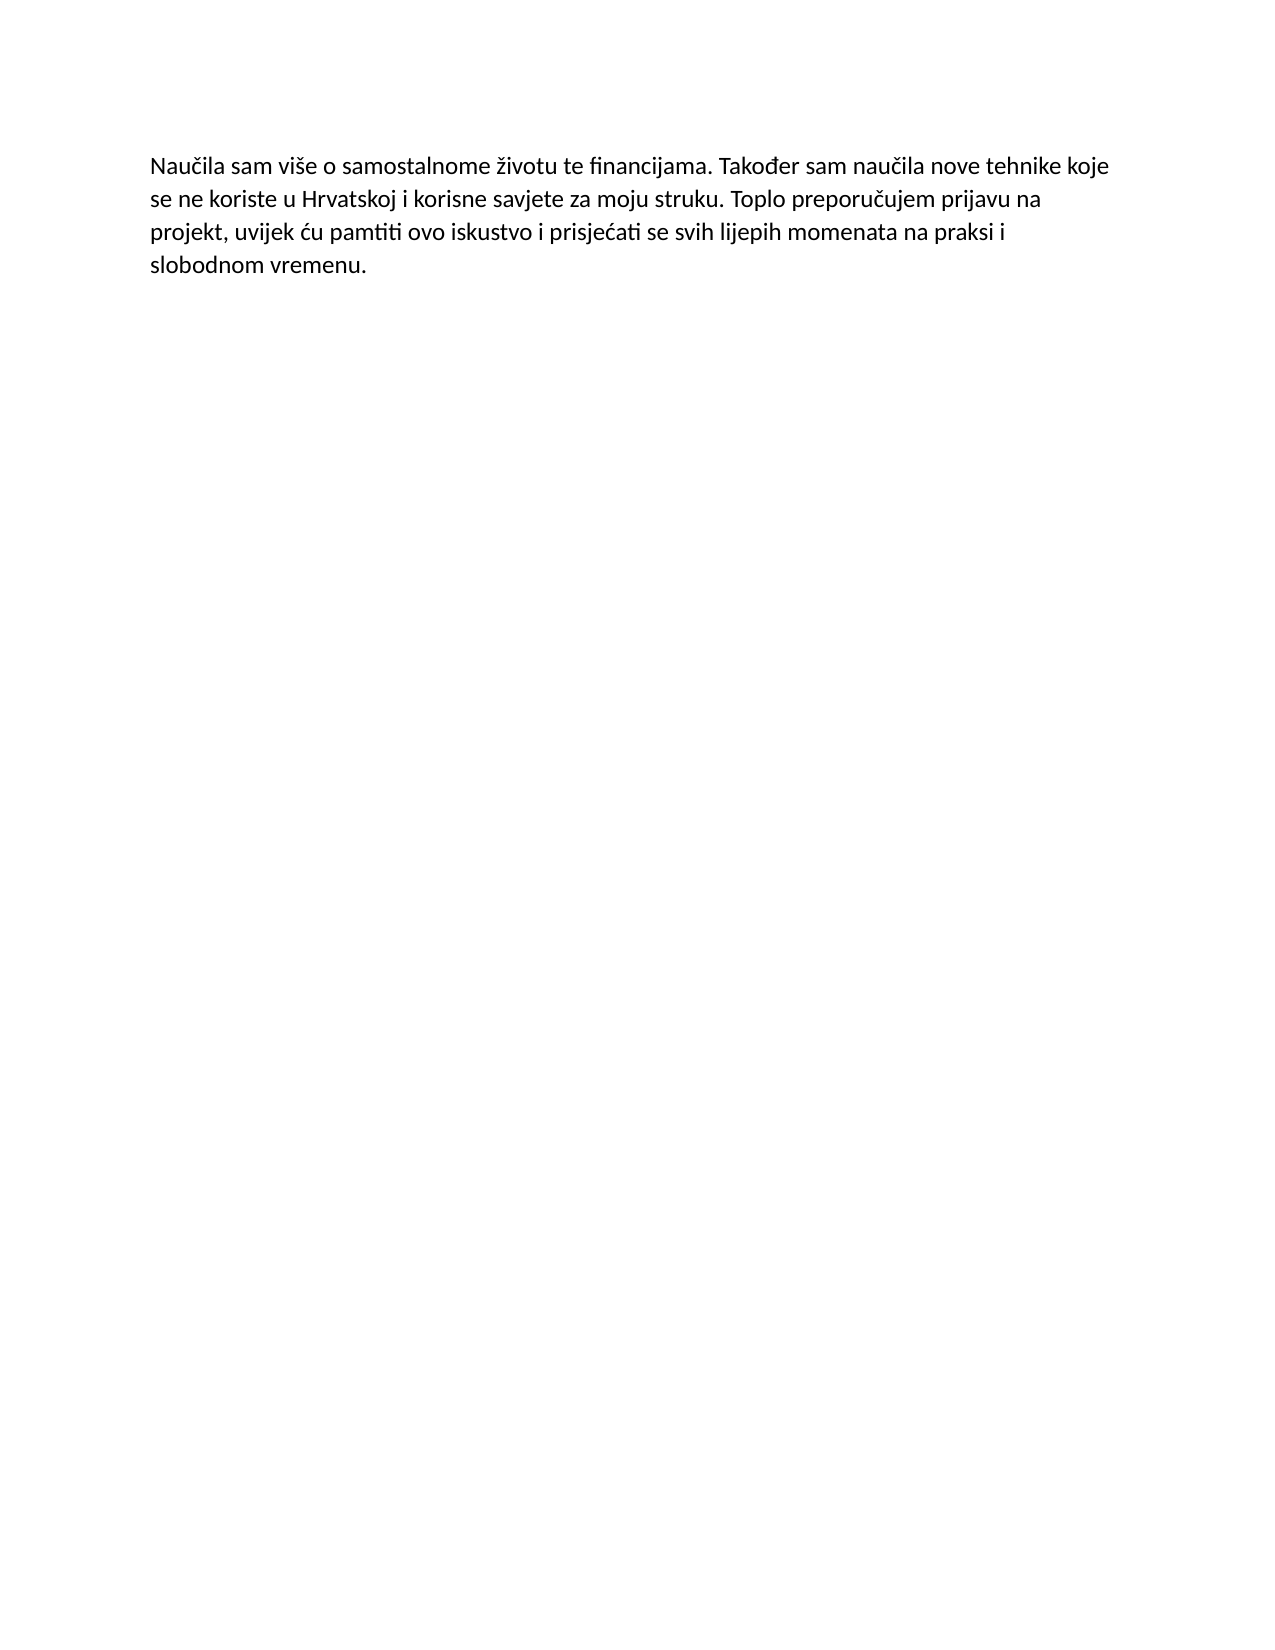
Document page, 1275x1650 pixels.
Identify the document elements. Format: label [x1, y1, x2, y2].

text [150, 150, 1125, 279]
